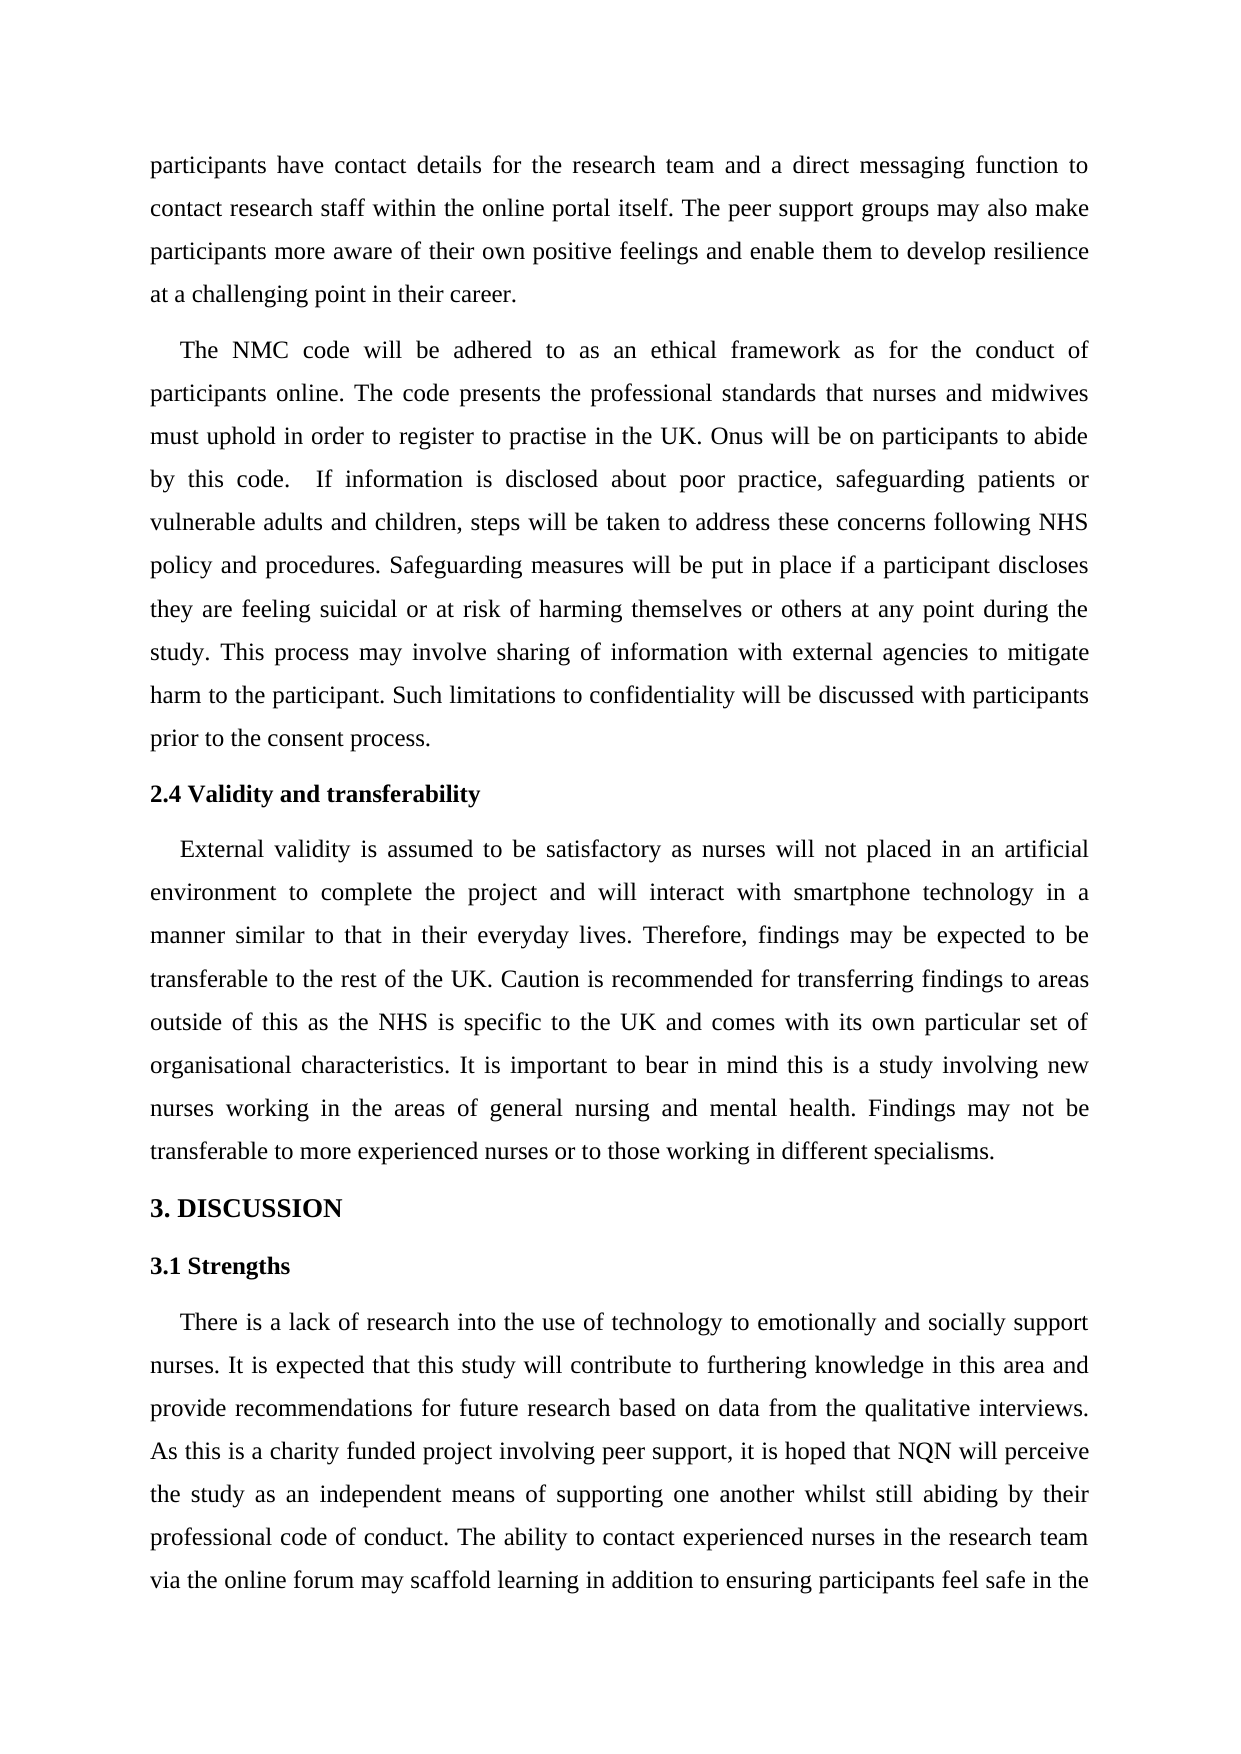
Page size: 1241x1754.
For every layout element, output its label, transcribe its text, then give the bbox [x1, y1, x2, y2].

subtitle 2.4 Validity and transferability [150, 779, 1090, 807]
text 3. DISCUSSION [150, 1192, 1090, 1223]
subtitle 3.1 Strengths [150, 1251, 1090, 1280]
text The NMC code will be adhered to as an ethical framework as for the conduct of participants online. The code presents the professional standards that nurses and midwives must uphold in order to register to practise in the UK. Onus will be on participants to abide by this code. If information is disclosed about poor practice, safeguarding patients or vulnerable adults and children, steps will be taken to address these concerns following NHS policy and procedures. Safeguarding measures will be put in place if a participant discloses they are feeling suicidal or at risk of harming themselves or others at any point during the study. This process may involve sharing of information with external agencies to mitigate harm to the participant. Such limitations to confidentiality will be discussed with participants prior to the consent process. [150, 335, 1090, 752]
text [150, 150, 1090, 308]
text External validity is assumed to be satisfactory as nurses will not placed in an artificial environment to complete the project and will interact with smartphone technology in a manner similar to that in their everyday lives. Therefore, findings may be expected to be transferable to the rest of the UK. Caution is recommended for transferring findings to areas outside of this as the NHS is specific to the UK and comes with its own particular set of organisational characteristics. It is important to bear in mind this is a study involving new nurses working in the areas of general nursing and mental health. Findings may not be transferable to more experienced nurses or to those working in different specialisms. [150, 834, 1090, 1165]
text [150, 1307, 1090, 1594]
